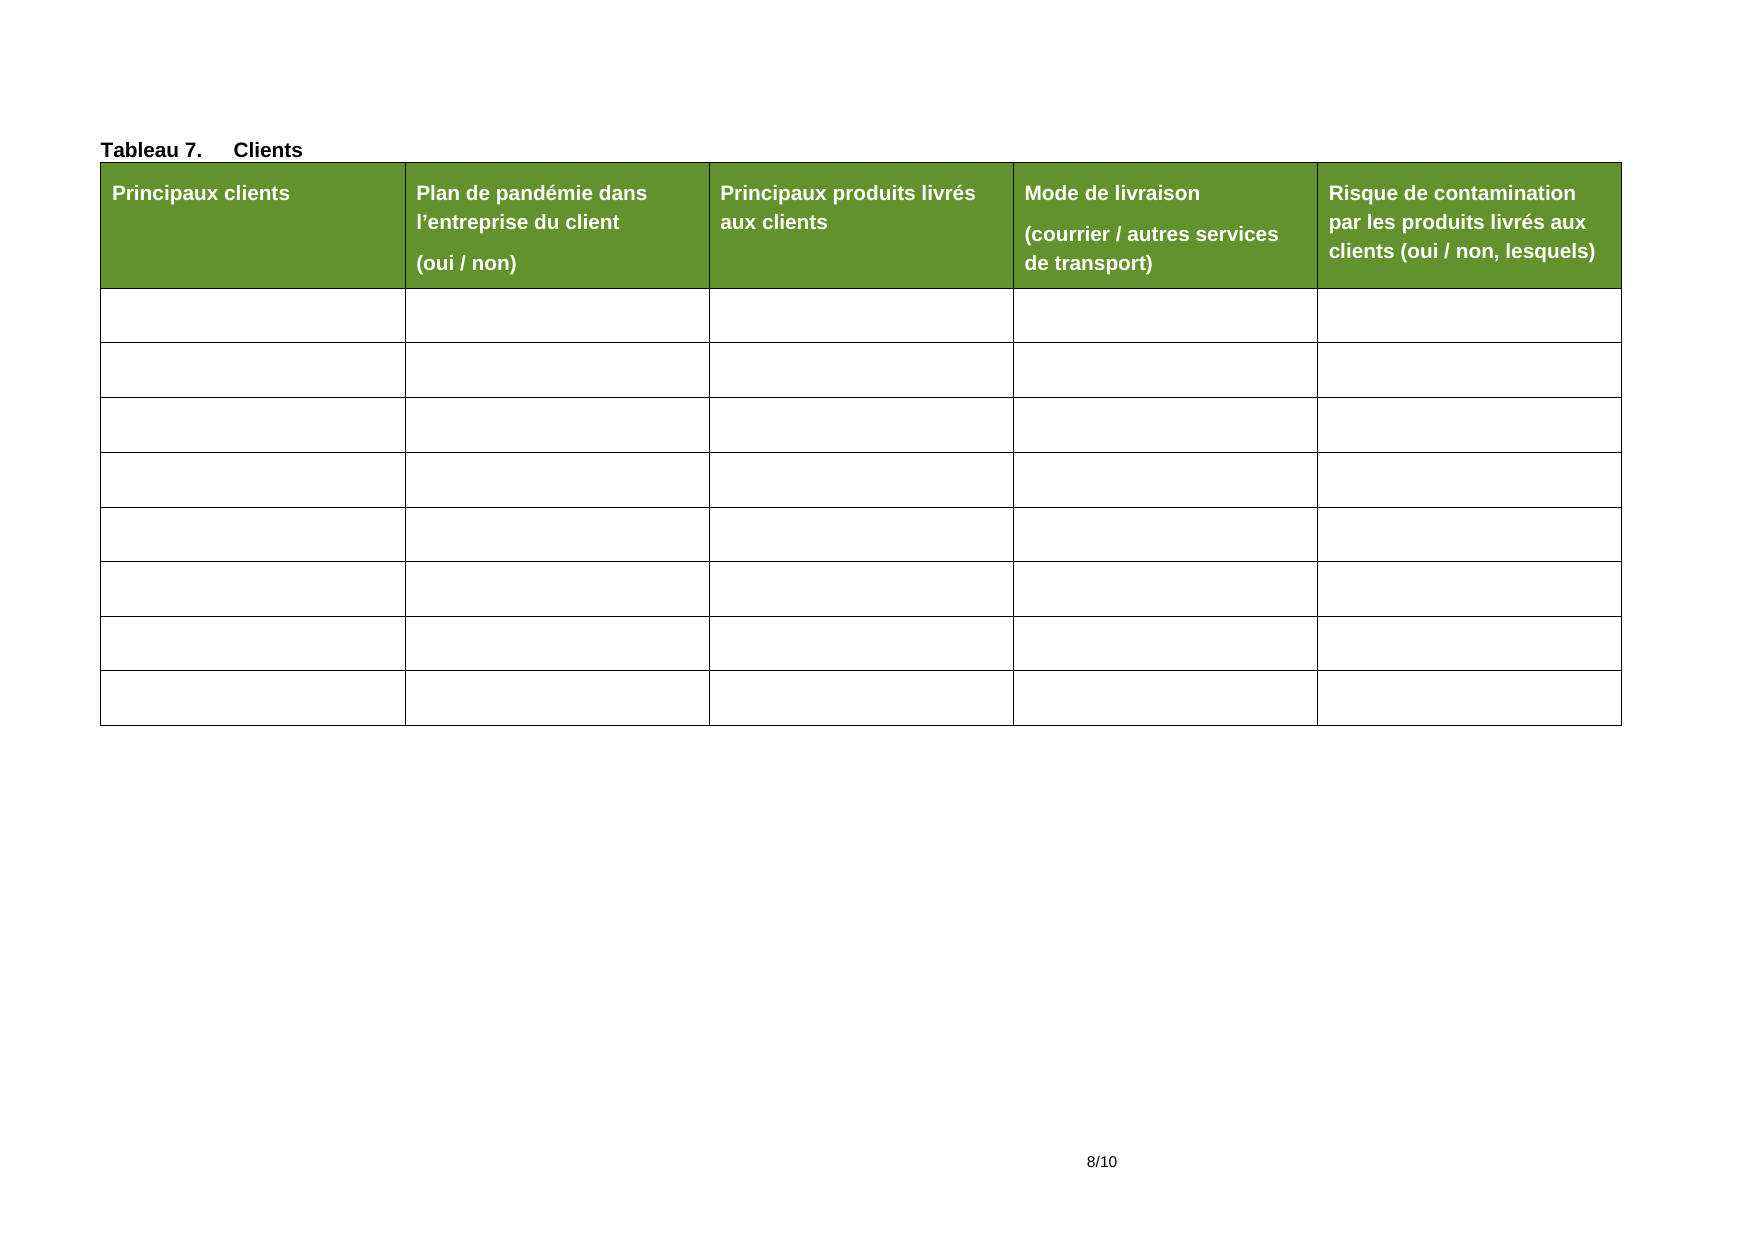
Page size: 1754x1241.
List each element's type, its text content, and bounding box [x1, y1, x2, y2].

table_cell [1318, 508, 1621, 561]
subtitle Tableau 7. Clients [100, 133, 1627, 162]
table_cell [1014, 398, 1317, 452]
table_cell [710, 562, 1013, 616]
table_cell [1014, 453, 1317, 506]
table_cell [710, 671, 1013, 725]
table_cell [101, 398, 405, 452]
table_cell [406, 562, 709, 616]
table_cell [710, 508, 1013, 561]
table_cell [1318, 617, 1621, 670]
table_cell [1014, 562, 1317, 616]
table_cell [101, 617, 405, 670]
table_header Risque de contamination par les produits livrés aux clients (oui / non, lesquels) [1318, 163, 1621, 288]
table_header Mode de livraison (courrier / autres services de transport) [1014, 163, 1317, 288]
table_header Principaux clients [101, 163, 405, 288]
table_cell [710, 453, 1013, 506]
table_cell [710, 289, 1013, 342]
table_cell [1318, 398, 1621, 452]
table_cell [406, 343, 709, 397]
table_cell [1014, 508, 1317, 561]
table_cell [101, 508, 405, 561]
table_cell [1318, 289, 1621, 342]
table_cell [710, 617, 1013, 670]
table_cell [406, 453, 709, 506]
table_cell [1014, 617, 1317, 670]
table_cell [1014, 289, 1317, 342]
table_cell [1318, 453, 1621, 506]
table_cell [101, 671, 405, 725]
table_cell [101, 343, 405, 397]
table_header Plan de pandémie dans l’entreprise du client (oui / non) [406, 163, 709, 288]
table_cell [101, 562, 405, 616]
table_cell [406, 398, 709, 452]
table_cell [406, 289, 709, 342]
table_cell [1318, 671, 1621, 725]
table_cell [406, 617, 709, 670]
table_cell [101, 289, 405, 342]
table_cell [1318, 562, 1621, 616]
table_cell [1318, 343, 1621, 397]
table_header Principaux produits livrés aux clients [710, 163, 1013, 288]
table_cell [1014, 671, 1317, 725]
table_cell [710, 398, 1013, 452]
table_cell [406, 671, 709, 725]
table_cell [710, 343, 1013, 397]
table_cell [101, 453, 405, 506]
table_cell [406, 508, 709, 561]
table_cell [1014, 343, 1317, 397]
